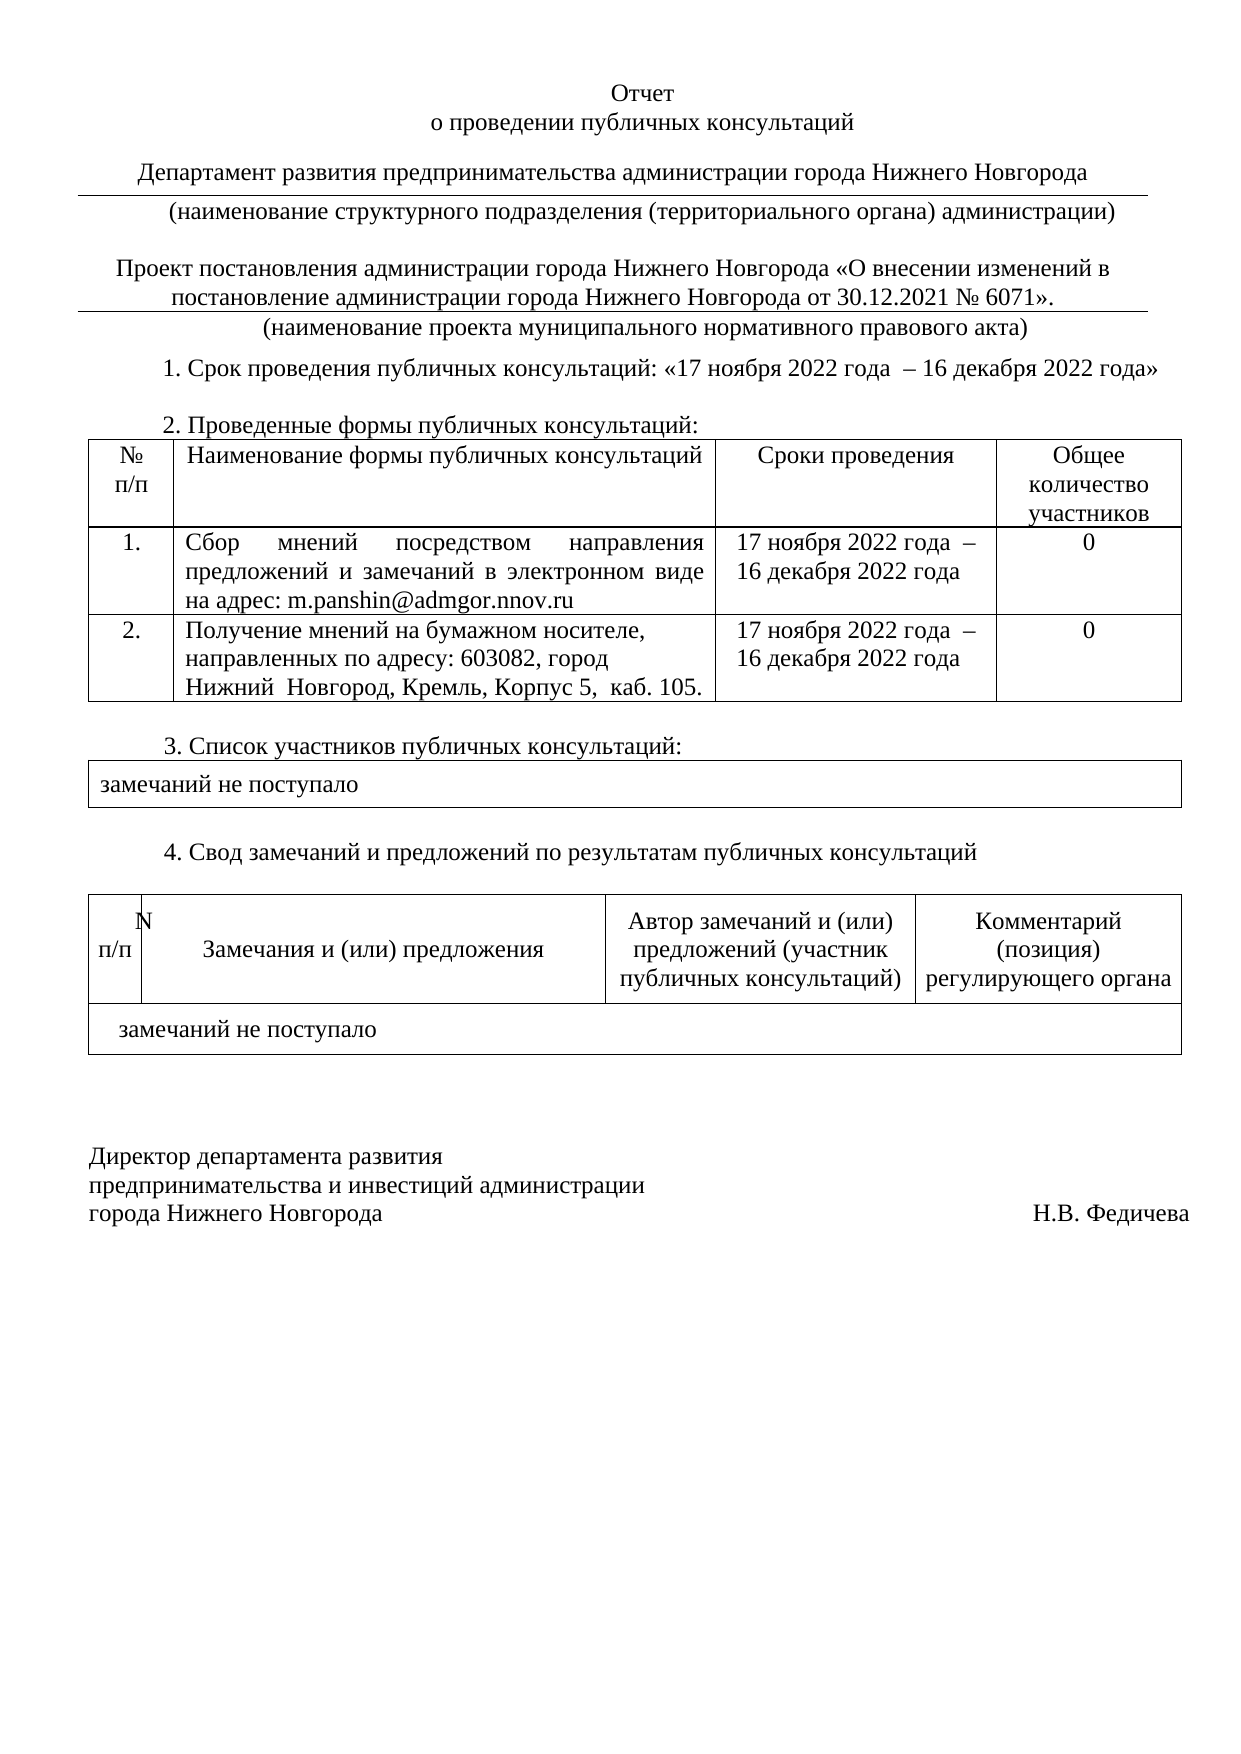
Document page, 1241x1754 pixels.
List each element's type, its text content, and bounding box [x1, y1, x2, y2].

table_header Общее количество участников [997, 440, 1181, 526]
table_cell 1. [89, 528, 173, 614]
text 2. Проведенные формы публичных консультаций: [89, 410, 1196, 439]
table_cell 0 [997, 615, 1181, 701]
table_cell 2. [89, 615, 173, 701]
table_cell 0 [997, 528, 1181, 614]
text предпринимательства и инвестиций администрации [89, 1170, 1196, 1198]
table_cell замечаний не поступало [89, 1004, 1181, 1054]
text города Нижнего Новгорода Н.В. Федичева [89, 1198, 1196, 1227]
table_header Департамент развития предпринимательства администрации города Нижнего Новгорода [78, 136, 1148, 195]
text Отчет [89, 78, 1196, 107]
text о проведении публичных консультаций [89, 107, 1196, 136]
table_header замечаний не поступало [89, 761, 1181, 807]
text Директор департамента развития [89, 1141, 1196, 1170]
text 4. Свод замечаний и предложений по результатам публичных консультаций [89, 837, 1196, 865]
text 3. Список участников публичных консультаций: [89, 731, 1196, 759]
table_header Проект постановления администрации города Нижнего Новгорода «О внесении изменений в постановление администрации города Нижнего Новгорода от 30.12.2021 № 6071». [78, 254, 1148, 311]
text (наименование проекта муниципального нормативного правового акта) [89, 312, 1196, 341]
table_header Комментарий (позиция) регулирующего органа [916, 895, 1181, 1003]
table_cell 17 ноября 2022 года – 16 декабря 2022 года [716, 615, 996, 701]
table_header № п/п [89, 440, 173, 526]
table_cell Сбор мнений посредством направления предложений и замечаний в электронном виде на адрес: m.panshin@admgor.nnov.ru [174, 528, 715, 614]
text 1. Срок проведения публичных консультаций: «17 ноября 2022 года – 16 декабря 2022 года» [89, 353, 1196, 382]
text (наименование структурного подразделения (территориального органа) администрации) [89, 196, 1196, 225]
table_header Наименование формы публичных консультаций [174, 440, 715, 526]
table_cell Получение мнений на бумажном носителе, направленных по адресу: 603082, город Нижний Новгород, Кремль, Корпус 5, каб. 105. [174, 615, 715, 701]
table_header Автор замечаний и (или) предложений (участник публичных консультаций) [606, 895, 915, 1003]
table_header Nп/п [89, 895, 141, 1003]
table_header Замечания и (или) предложения [142, 895, 605, 1003]
table_header Сроки проведения [716, 440, 996, 526]
table_cell 17 ноября 2022 года – 16 декабря 2022 года [716, 528, 996, 614]
